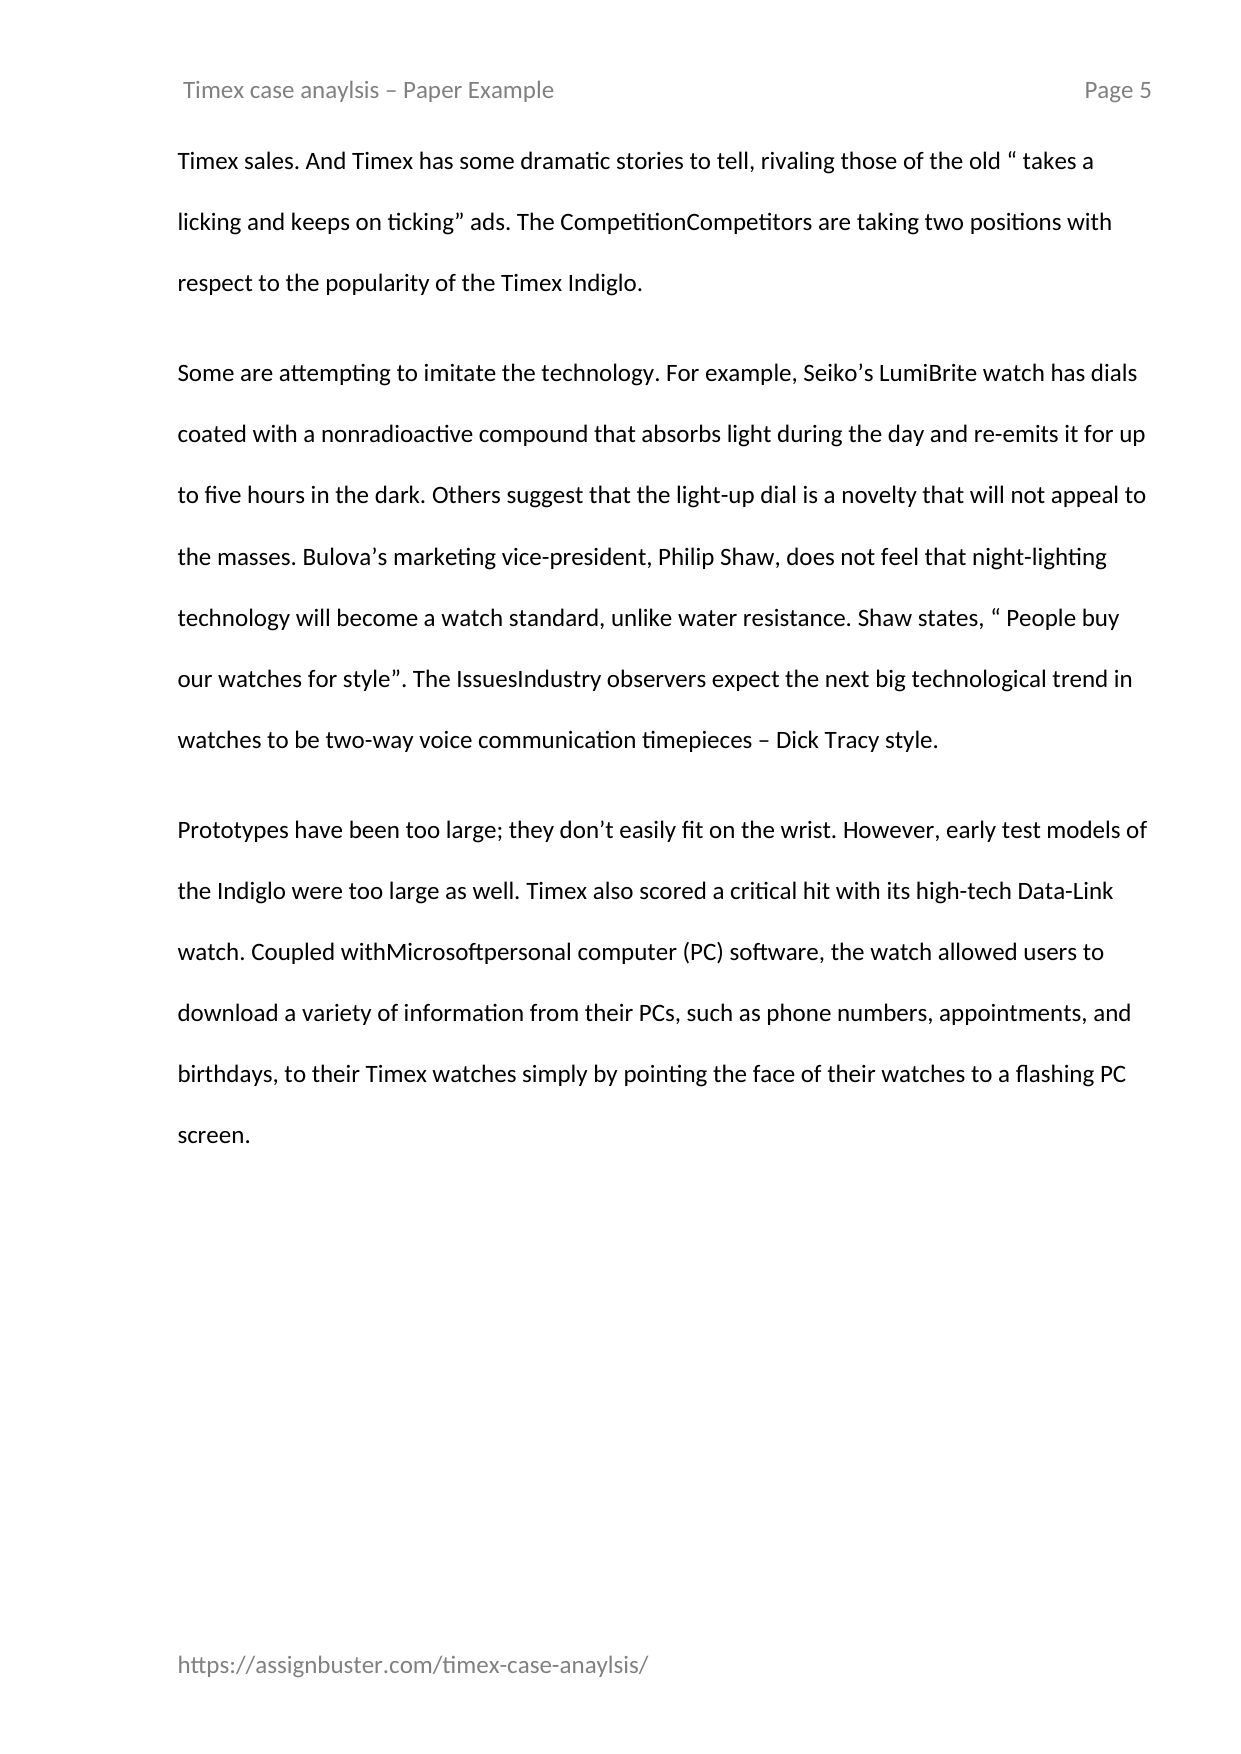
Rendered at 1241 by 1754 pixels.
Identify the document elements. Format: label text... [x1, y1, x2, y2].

text Prototypes have been too large; they don’t easily fit on the wrist. However, early test models of the Indiglo were too large as well. Timex also scored a critical hit with its high-tech Data-Link watch. Coupled withMicrosoftpersonal computer (PC) software, the watch allowed users to download a variety of information from their PCs, such as phone numbers, appointments, and birthdays, to their Timex watches simply by pointing the face of their watches to a flashing PC screen. [177, 814, 1152, 1150]
text Some are attempting to imitate the technology. For example, Seiko’s LumiBrite watch has dials coated with a nonradioactive compound that absorbs light during the day and re-emits it for up to five hours in the dark. Others suggest that the light-up dial is a novelty that will not appeal to the masses. Bulova’s marketing vice-president, Philip Shaw, does not feel that night-lighting technology will become a watch standard, unlike water resistance. Shaw states, “ People buy our watches for style”. The IssuesIndustry observers expect the next big technological trend in watches to be two-way voice communication timepieces – Dick Tracy style. [177, 358, 1152, 754]
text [177, 145, 1152, 298]
